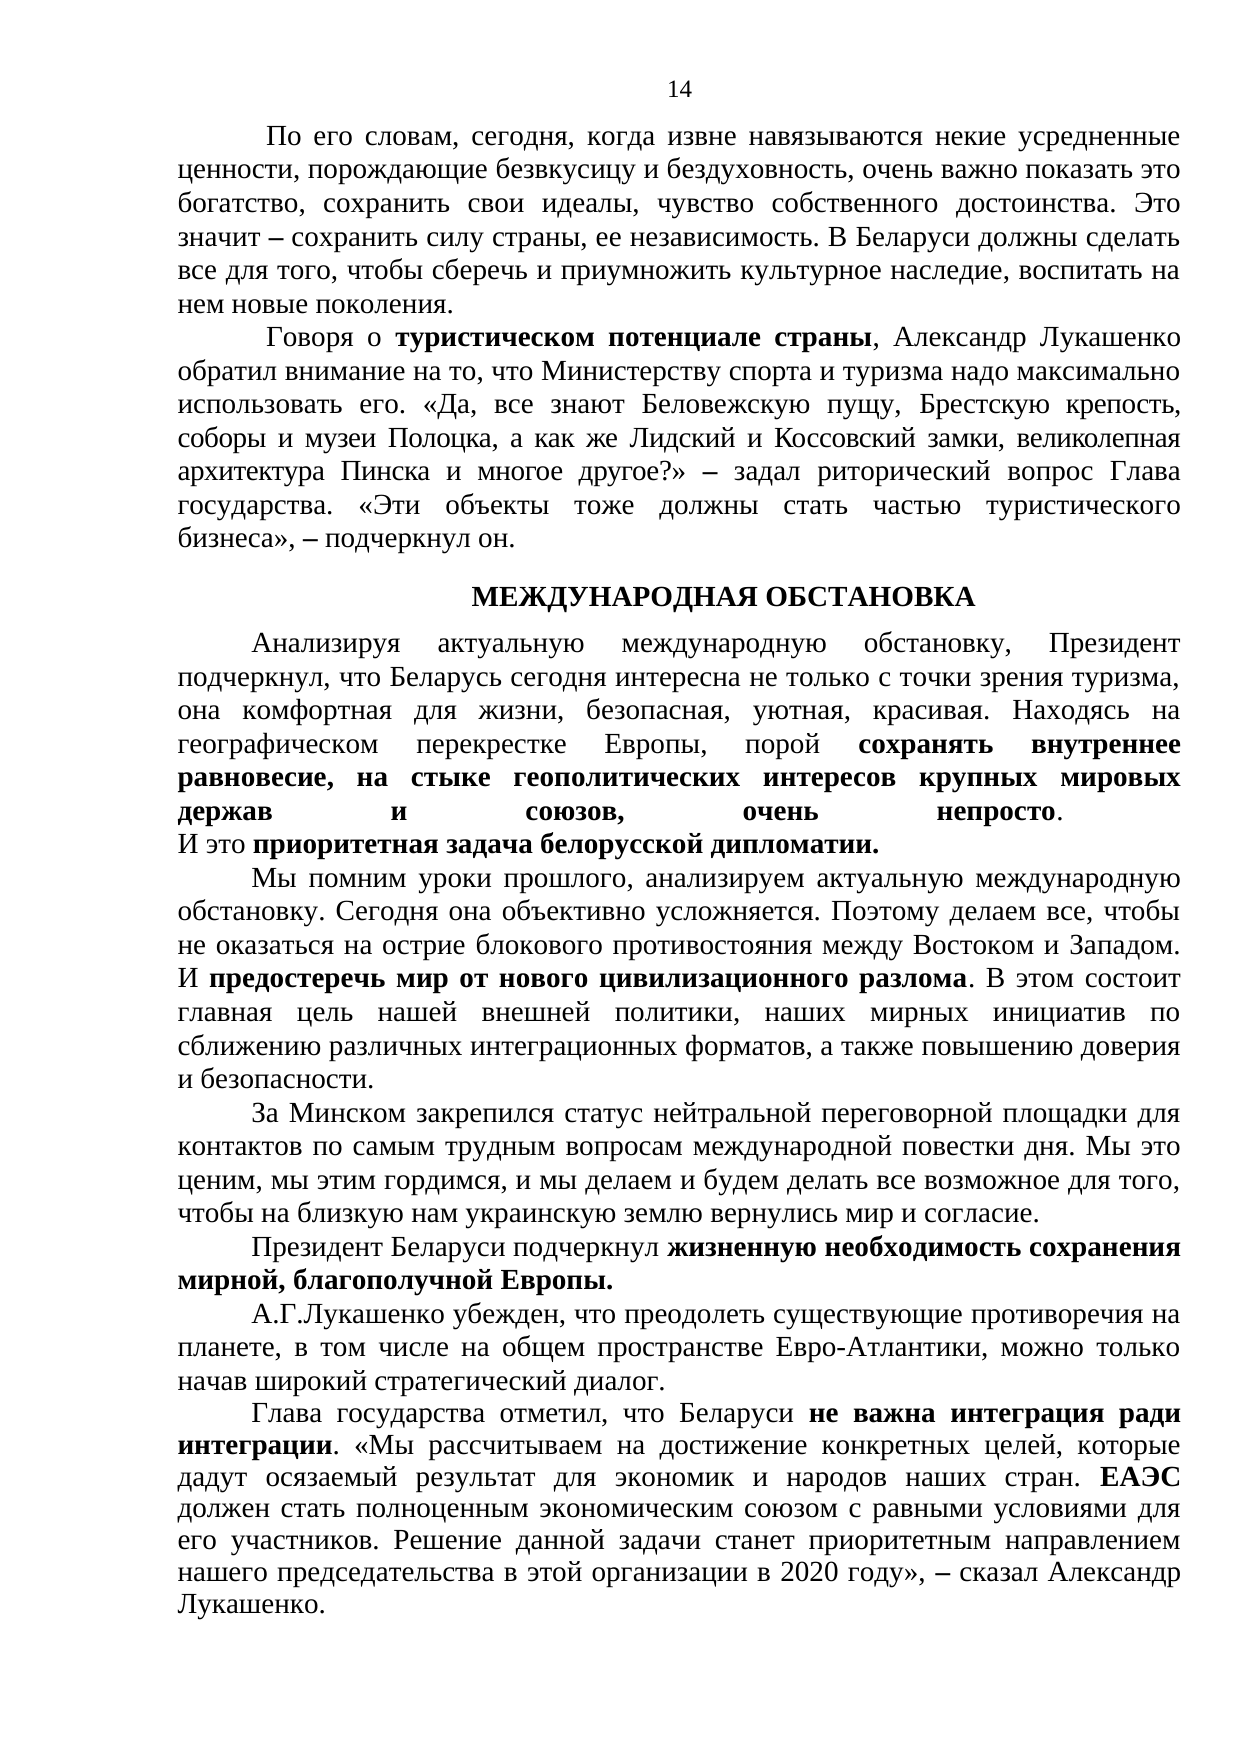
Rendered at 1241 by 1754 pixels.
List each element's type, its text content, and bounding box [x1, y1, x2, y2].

text Анализируя актуальную международную обстановку, Президент подчеркнул, что Беларусь сегодня интересна не только с точки зрения туризма, она комфортная для жизни, безопасная, уютная, красивая. Находясь на географическом перекрестке Европы, порой сохранять внутреннее равновесие, на стыке геополитических интересов крупных мировых держав и союзов, очень непросто. И это приоритетная задача белорусской дипломатии. [177, 625, 1181, 860]
text Глава государства отметил, что Беларуси не важна интеграция ради интеграции. «Мы рассчитываем на достижение конкретных целей, которые дадут осязаемый результат для экономик и народов наших стран. ЕАЭС должен стать полноценным экономическим союзом с равными условиями для его участников. Решение данной задачи станет приоритетным направлением нашего председательства в этой организации в 2020 году», – сказал Александр Лукашенко. [177, 1397, 1181, 1620]
text Мы помним уроки прошлого, анализируем актуальную международную обстановку. Сегодня она объективно усложняется. Поэтому делаем все, чтобы не оказаться на острие блокового противостояния между Востоком и Западом. И предостеречь мир от нового цивилизационного разлома. В этом состоит главная цель нашей внешней политики, наших мирных инициатив по сближению различных интеграционных форматов, а также повышению доверия и безопасности. [177, 860, 1181, 1095]
text Говоря о туристическом потенциале страны, Александр Лукашенко обратил внимание на то, что Министерству спорта и туризма надо максимально использовать его. «Да, все знают Беловежскую пущу, Брестскую крепость, соборы и музеи Полоцка, а как же Лидский и Коссовский замки, великолепная архитектура Пинска и многое другое?» – задал риторический вопрос Глава государства. «Эти объекты тоже должны стать частью туристического бизнеса», – подчеркнул он. [177, 319, 1181, 554]
text По его словам, сегодня, когда извне навязываются некие усредненные ценности, порождающие безвкусицу и бездуховность, очень важно показать это богатство, сохранить свои идеалы, чувство собственного достоинства. Это значит – сохранить силу страны, ее независимость. В Беларуси должны сделать все для того, чтобы сберечь и приумножить культурное наследие, воспитать на нем новые поколения. [177, 118, 1181, 319]
text Президент Беларуси подчеркнул жизненную необходимость сохранения мирной, благополучной Европы. [177, 1229, 1181, 1296]
text МЕЖДУНАРОДНАЯ ОБСТАНОВКА [177, 579, 1181, 613]
text За Минском закрепился статус нейтральной переговорной площадки для контактов по самым трудным вопросам международной повестки дня. Мы это ценим, мы этим гордимся, и мы делаем и будем делать все возможное для того, чтобы на близкую нам украинскую землю вернулись мир и согласие. [177, 1095, 1181, 1229]
text А.Г.Лукашенко убежден, что преодолеть существующие противоречия на планете, в том числе на общем пространстве Евро-Атлантики, можно только начав широкий стратегический диалог. [177, 1296, 1181, 1397]
